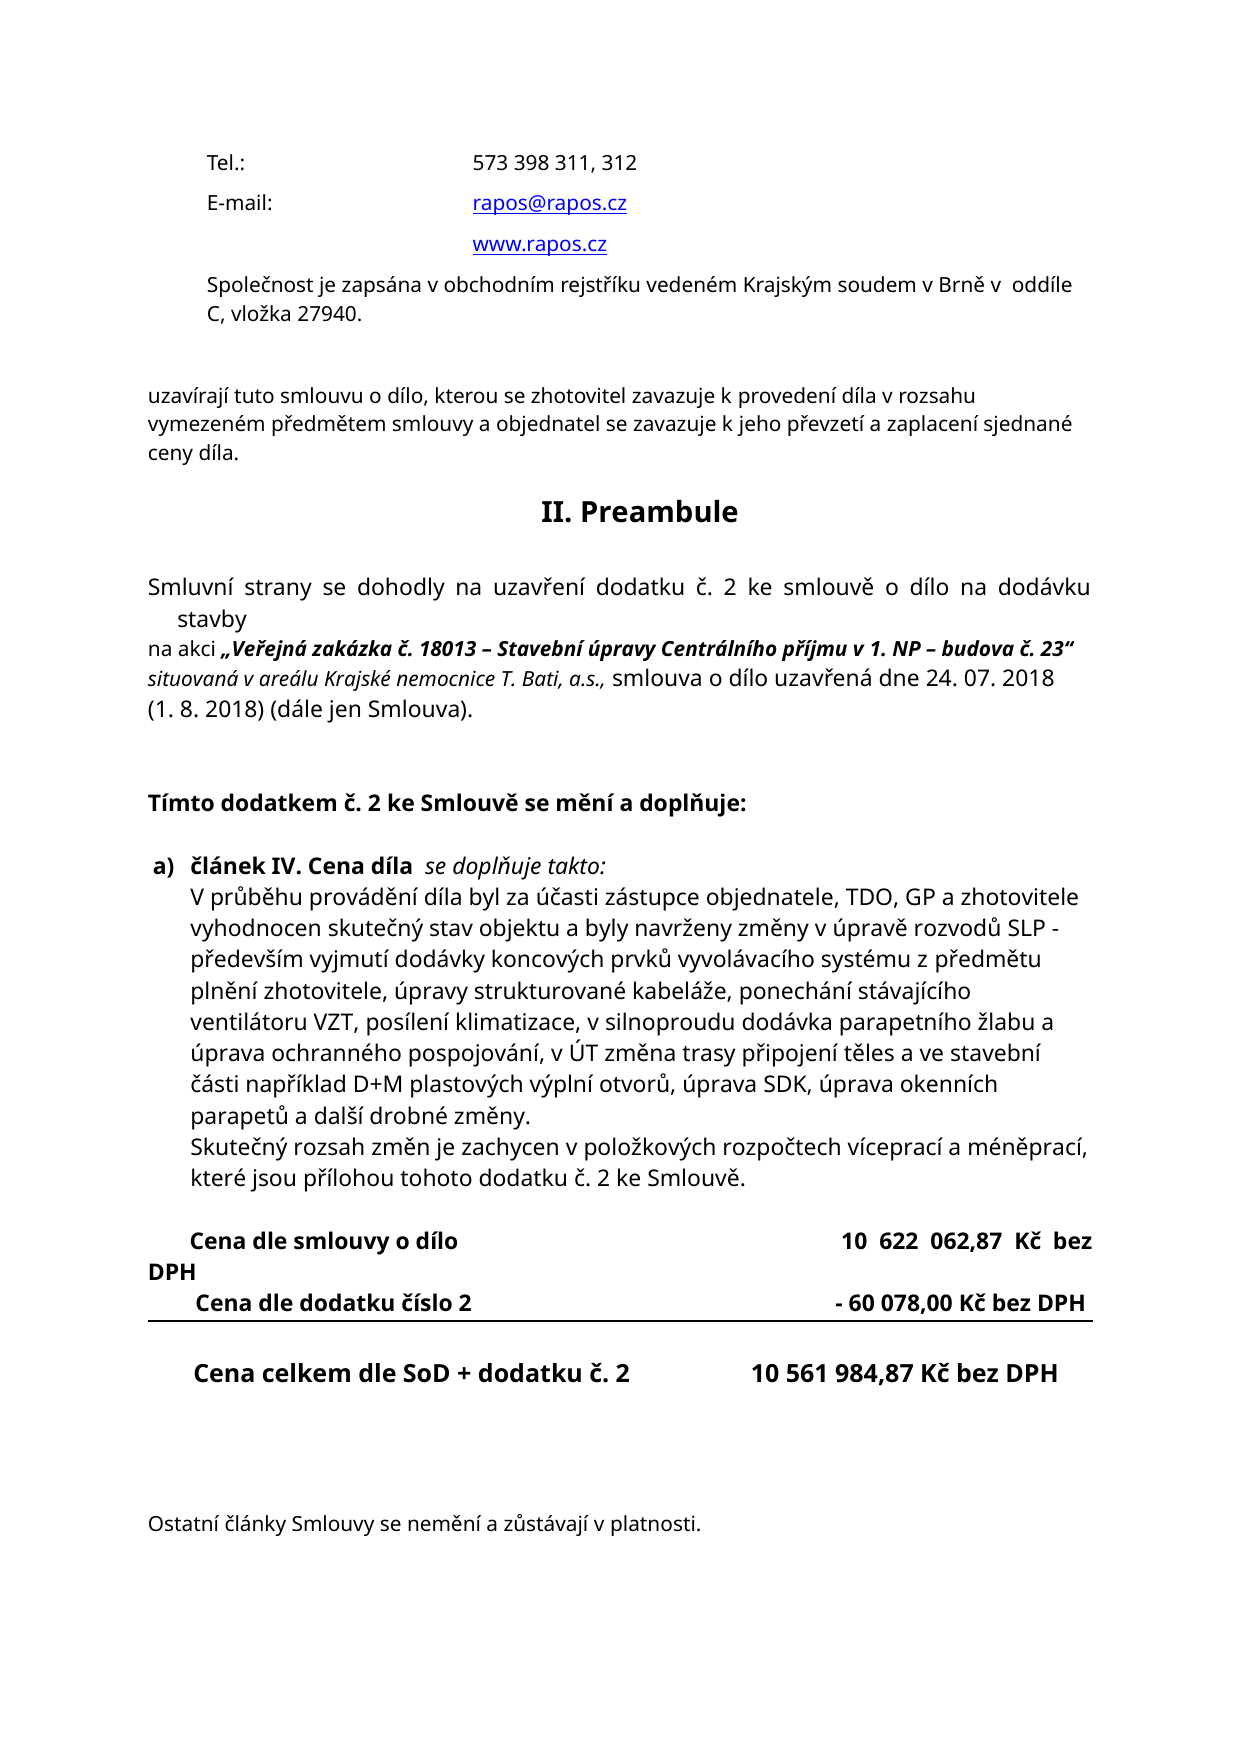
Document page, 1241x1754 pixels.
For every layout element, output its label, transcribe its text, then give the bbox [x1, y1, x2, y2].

text www.rapos.cz [148, 229, 1093, 258]
text Cena celkem dle SoD + dodatku č. 2 10 561 984,87 Kč bez DPH [148, 1356, 1093, 1390]
text Ostatní články Smlouvy se nemění a zůstávají v platnosti. [148, 1509, 1093, 1538]
list V průběhu provádění díla byl za účasti zástupce objednatele, TDO, GP a zhotovitele vyhodnocen skutečný stav objektu a byly navrženy změny v úpravě rozvodů SLP -především vyjmutí dodávky koncových prvků vyvolávacího systému z předmětu plnění zhotovitele, úpravy strukturované kabeláže, ponechání stávajícího ventilátoru VZT, posílení klimatizace, v silnoproudu dodávka parapetního žlabu a úprava ochranného pospojování, v ÚT změna trasy připojení těles a ve stavební části například D+M plastových výplní otvorů, úprava SDK, úprava okenních parapetů a další drobné změny. [190, 881, 1093, 1131]
text II. Preambule [148, 491, 1093, 531]
text Cena dle dodatku číslo 2 - 60 078,00 Kč bez DPH [148, 1287, 1093, 1320]
text E-mail: rapos@rapos.cz [148, 188, 1093, 217]
text uzavírají tuto smlouvu o dílo, kterou se zhotovitel zavazuje k provedení díla v rozsahu vymezeném předmětem smlouvy a objednatel se zavazuje k jeho převzetí a zaplacení sjednané ceny díla. [148, 381, 1093, 466]
text Společnost je zapsána v obchodním rejstříku vedeném Krajským soudem v Brně v oddíle C, vložka 27940. [207, 270, 1093, 327]
text Tel.: 573 398 311, 312 [148, 148, 1093, 176]
text na akci „Veřejná zakázka č. 18013 – Stavební úpravy Centrálního příjmu v 1. NP – budova č. 23“ situovaná v areálu Krajské nemocnice T. Bati, a.s., smlouva o dílo uzavřená dne 24. 07. 2018 [148, 634, 1093, 693]
text Tímto dodatkem č. 2 ke Smlouvě se mění a doplňuje: [148, 787, 1093, 818]
text Cena dle smlouvy o dílo 10 622 062,87 Kč bez DPH [148, 1225, 1093, 1287]
text Smluvní strany se dohodly na uzavření dodatku č. 2 ke smlouvě o dílo na dodávku stavby [148, 571, 1093, 634]
text (1. 8. 2018) (dále jen Smlouva). [148, 693, 1093, 725]
list Skutečný rozsah změn je zachycen v položkových rozpočtech víceprací a méněprací, které jsou přílohou tohoto dodatku č. 2 ke Smlouvě. [190, 1131, 1093, 1193]
list článek IV. Cena díla se doplňuje takto: [153, 850, 1093, 881]
